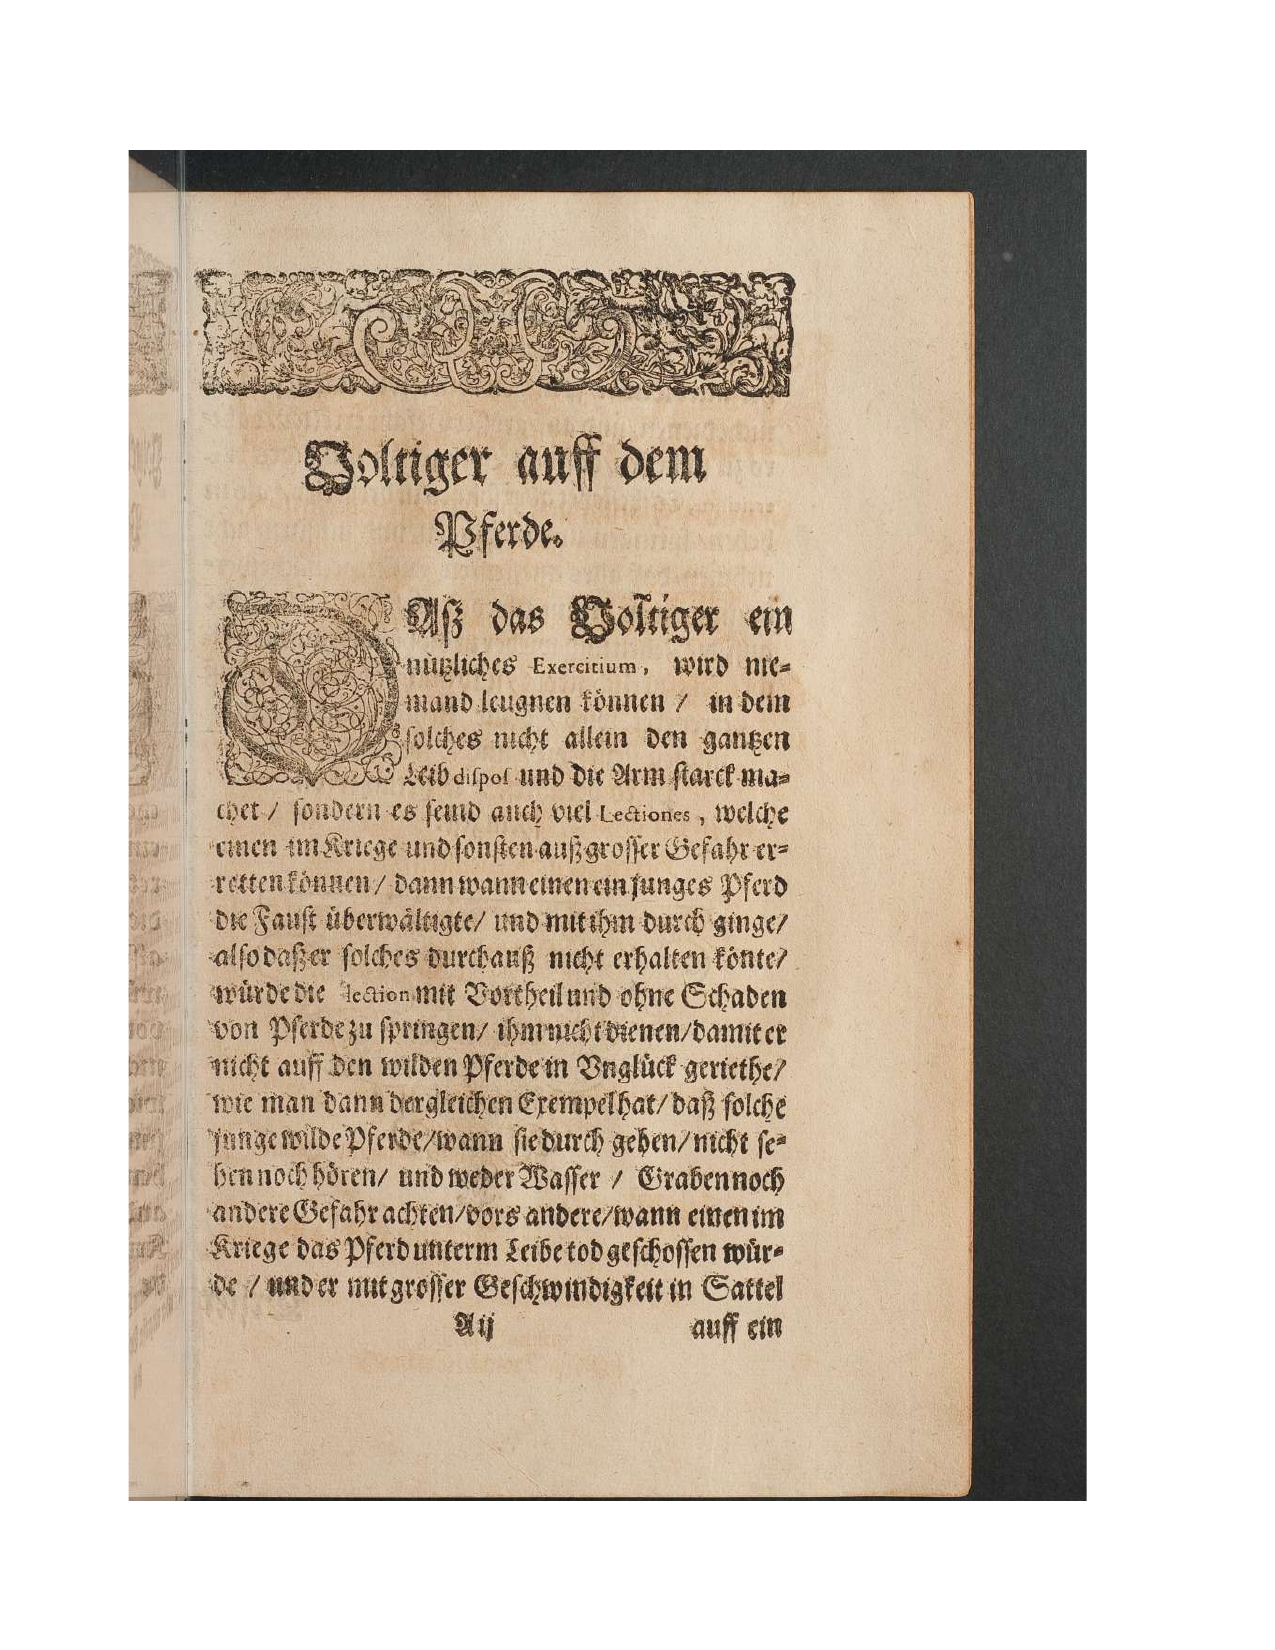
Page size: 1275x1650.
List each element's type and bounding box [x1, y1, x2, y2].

picture [128, 150, 1087, 1501]
